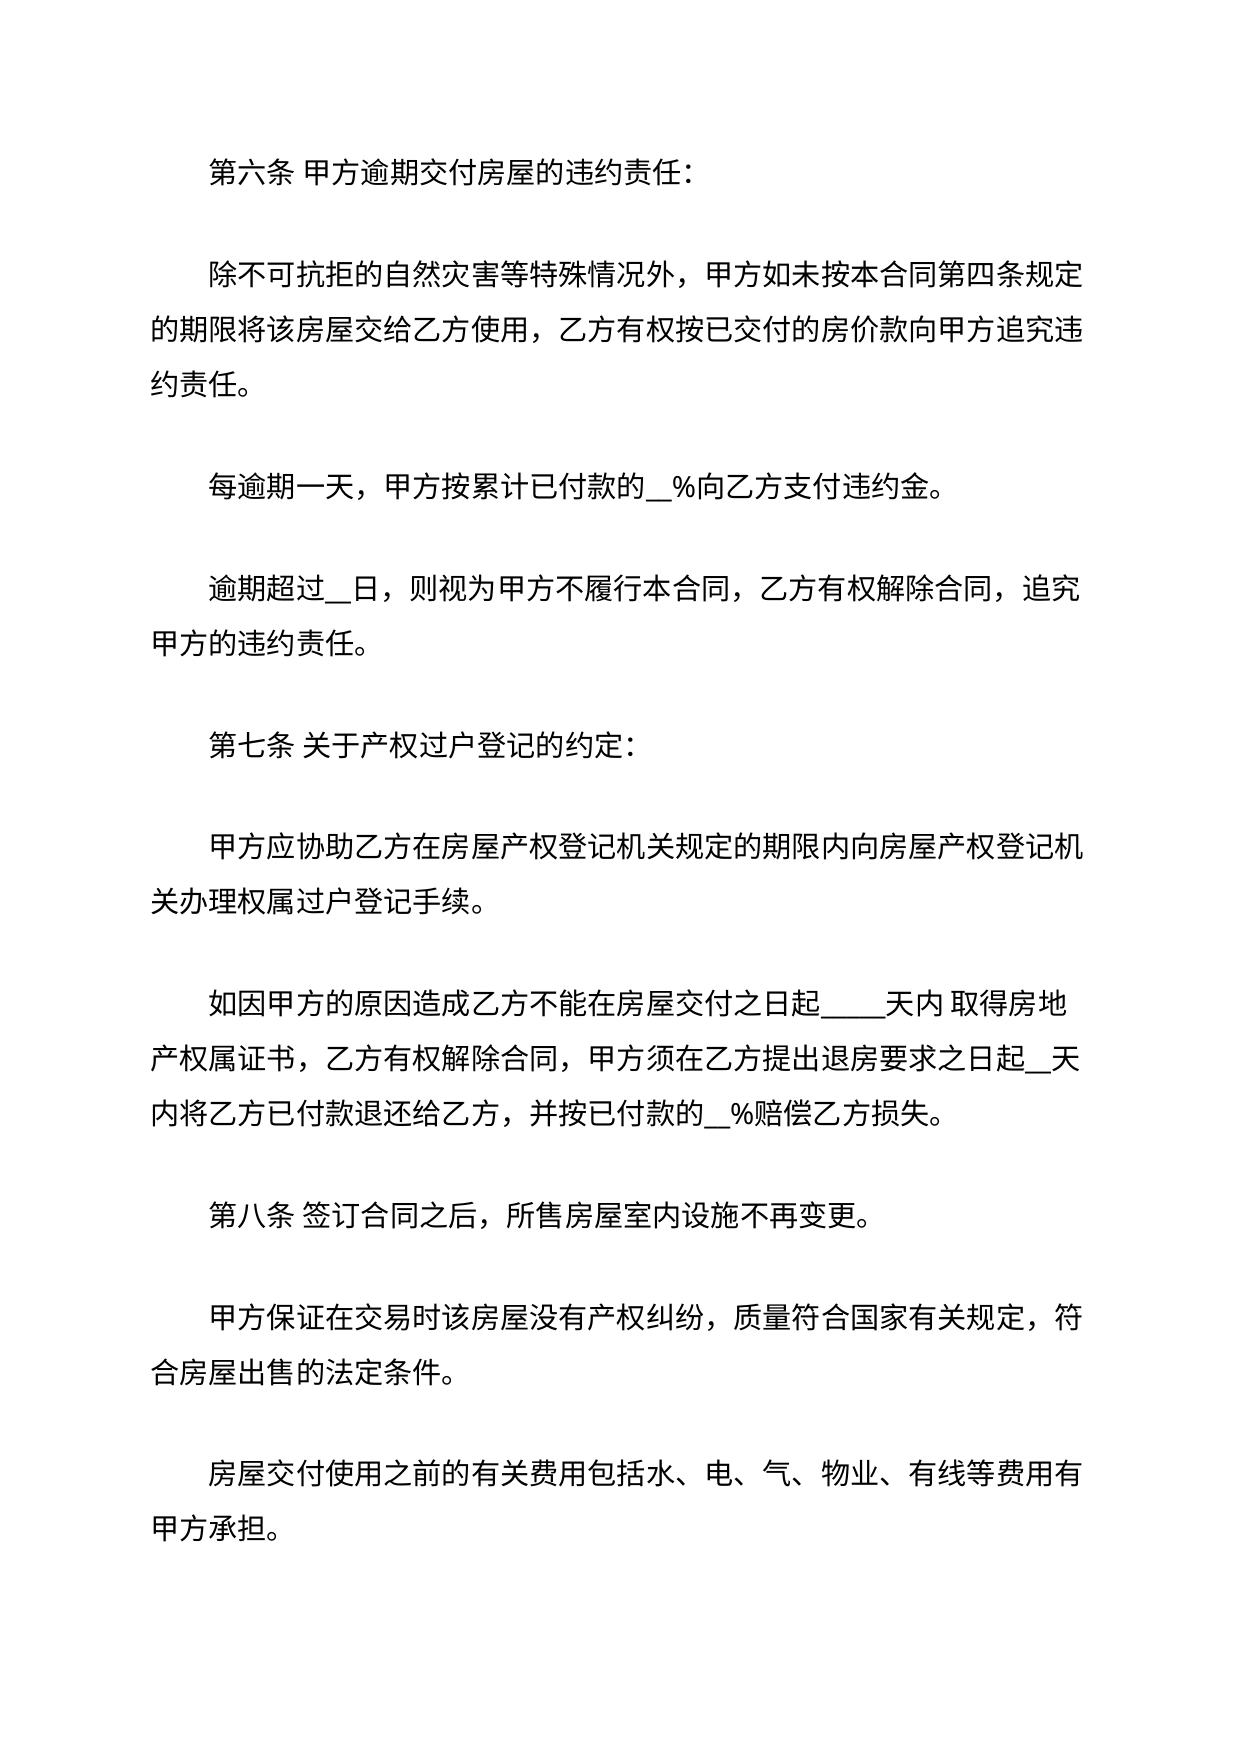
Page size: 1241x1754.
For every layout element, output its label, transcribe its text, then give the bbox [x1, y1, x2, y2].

text 逾期超过__日，则视为甲方不履行本合同，乙方有权解除合同，追究甲方的违约责任。 [150, 565, 1090, 663]
text 第六条 甲方逾期交付房屋的违约责任： [150, 150, 1090, 192]
text 每逾期一天，甲方按累计已付款的__%向乙方支付违约金。 [150, 463, 1090, 506]
text 如因甲方的原因造成乙方不能在房屋交付之日起_____天内 取得房地产权属证书，乙方有权解除合同，甲方须在乙方提出退房要求之日起__天内将乙方已付款退还给乙方，并按已付款的__%赔偿乙方损失。 [150, 981, 1090, 1133]
text 第八条 签订合同之后，所售房屋室内设施不再变更。 [150, 1192, 1090, 1235]
text 房屋交付使用之前的有关费用包括水、电、气、物业、有线等费用有甲方承担。 [150, 1451, 1090, 1548]
text 甲方应协助乙方在房屋产权登记机关规定的期限内向房屋产权登记机关办理权属过户登记手续。 [150, 824, 1090, 921]
text 甲方保证在交易时该房屋没有产权纠纷，质量符合国家有关规定，符合房屋出售的法定条件。 [150, 1294, 1090, 1391]
text 除不可抗拒的自然灾害等特殊情况外，甲方如未按本合同第四条规定的期限将该房屋交给乙方使用，乙方有权按已交付的房价款向甲方追究违约责任。 [150, 252, 1090, 404]
text 第七条 关于产权过户登记的约定： [150, 722, 1090, 764]
